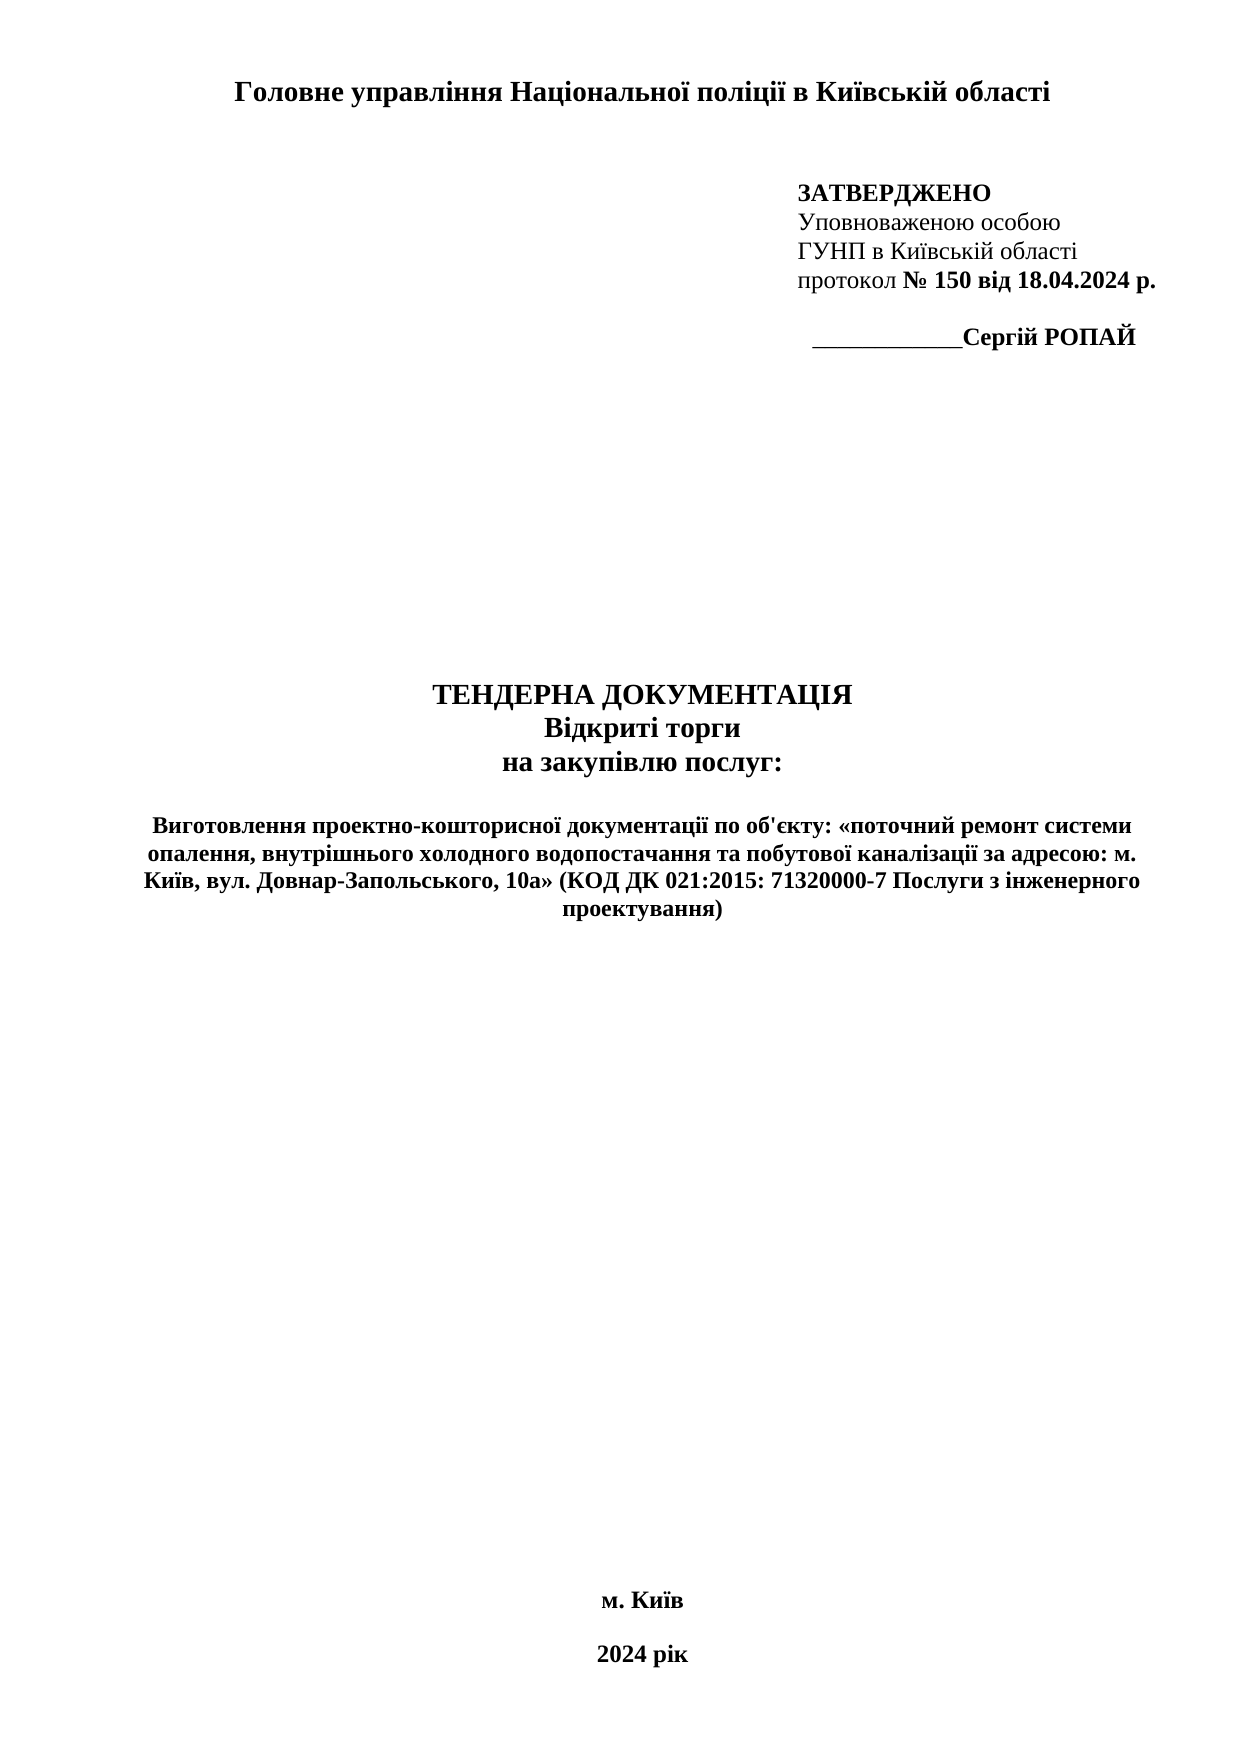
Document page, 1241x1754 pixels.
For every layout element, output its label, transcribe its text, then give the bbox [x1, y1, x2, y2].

text Головне управління Національної поліції в Київській області [118, 74, 1167, 107]
text м. Київ [118, 1585, 1167, 1614]
text на закупівлю послуг: [118, 744, 1167, 777]
text ____________Сергій РОПАЙ [738, 322, 1167, 351]
text Виготовлення проектно-кошторисної документації по об'єкту: «поточний ремонт системи опалення, внутрішнього холодного водопостачання та побутової каналізації за адресою: м. Київ, вул. Довнар-Запольського, 10а» (КОД ДК 021:2015: 71320000-7 Послуги з інженерного проектування) [118, 811, 1167, 921]
text 2024 рік [118, 1639, 1167, 1667]
text протокол № 150 від 18.04.2024 р. [634, 265, 1167, 293]
text ТЕНДЕРНА ДОКУМЕНТАЦІЯ [118, 677, 1167, 710]
text Уповноваженою особою [634, 207, 1167, 236]
text ГУНП в Київській області [634, 236, 1167, 265]
text ЗАТВЕРДЖЕНО [634, 178, 1167, 207]
text Відкриті торги [118, 710, 1167, 744]
